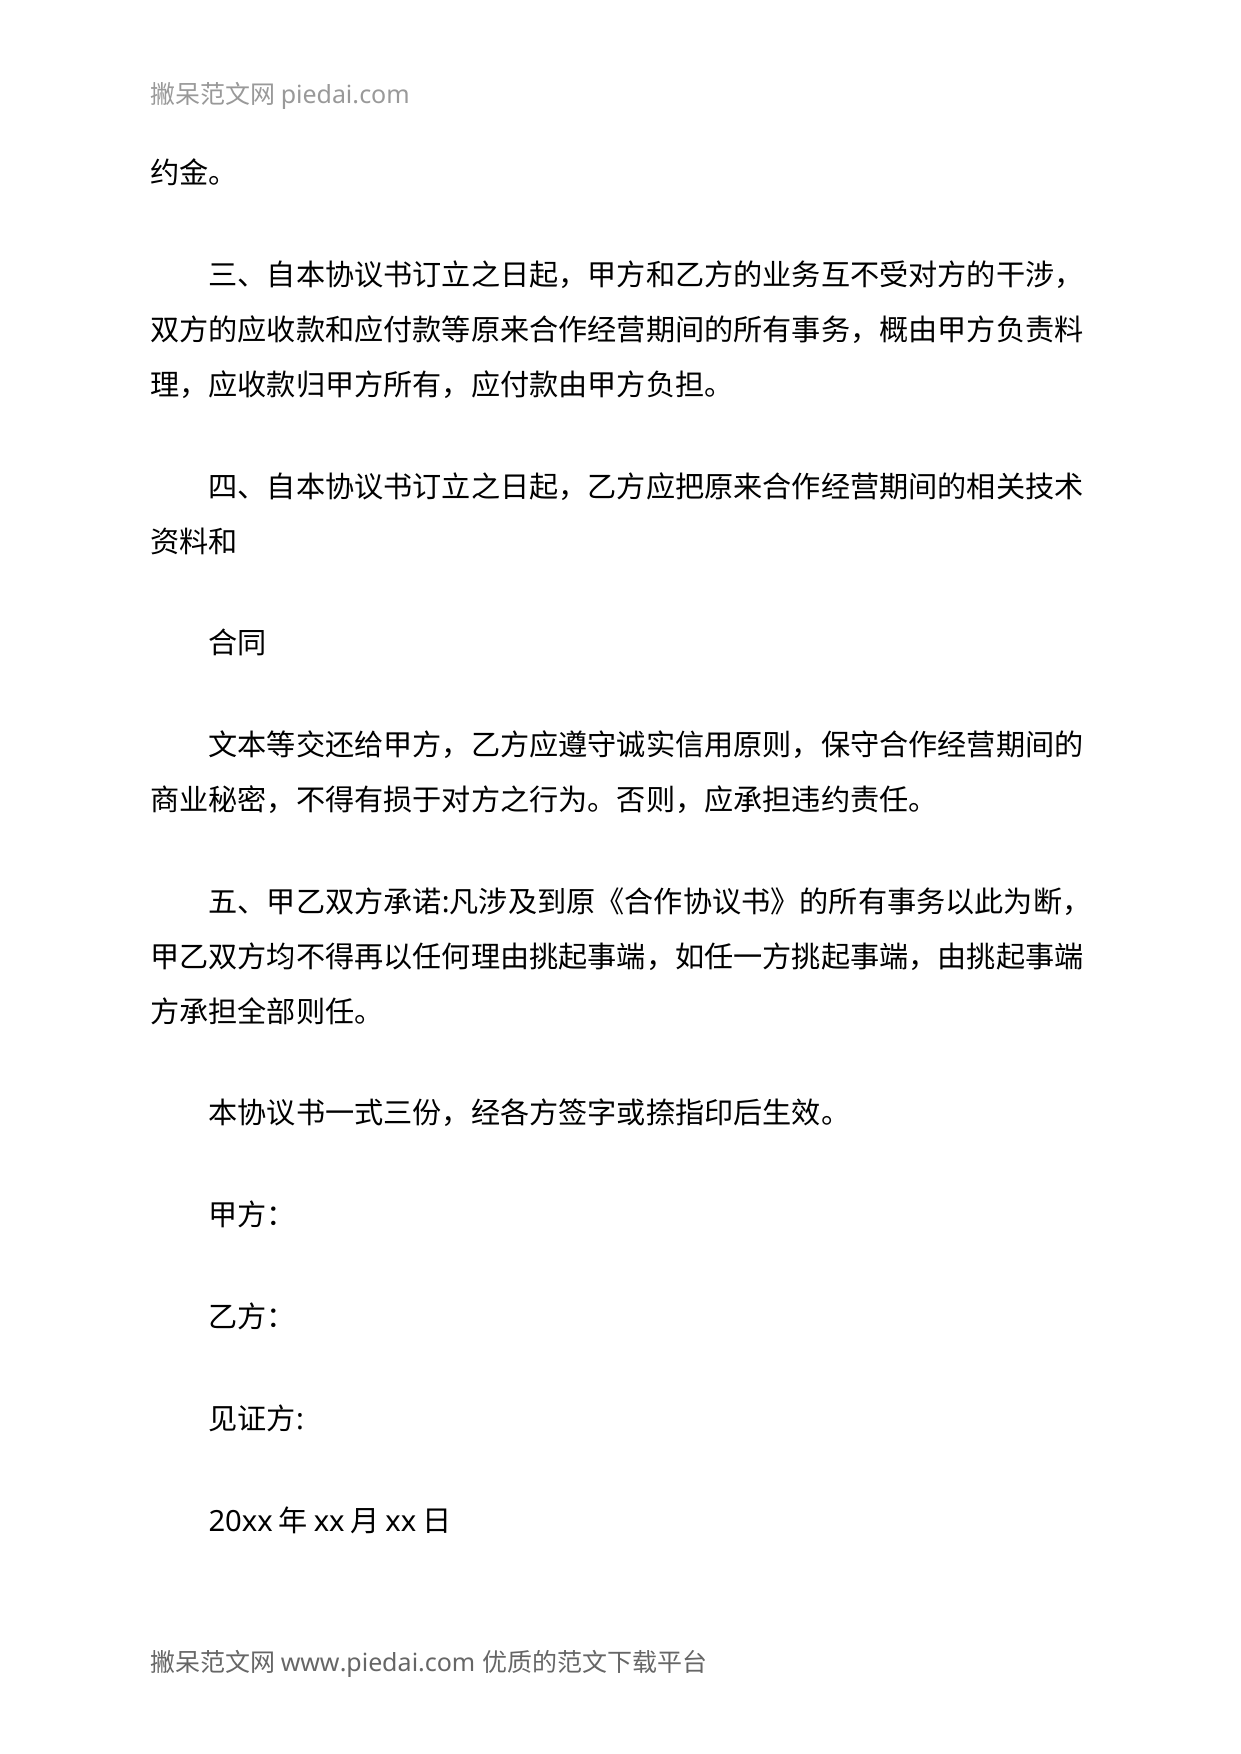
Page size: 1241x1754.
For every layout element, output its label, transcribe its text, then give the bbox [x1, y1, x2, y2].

text 乙方： [150, 1294, 1090, 1336]
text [150, 150, 1090, 192]
text 甲方： [150, 1192, 1090, 1234]
text 见证方: [150, 1395, 1090, 1438]
text 文本等交还给甲方，乙方应遵守诚实信用原则，保守合作经营期间的商业秘密，不得有损于对方之行为。否则，应承担违约责任。 [150, 722, 1090, 819]
text 四、自本协议书订立之日起，乙方应把原来合作经营期间的相关技术资料和 [150, 463, 1090, 561]
text 本协议书一式三份，经各方签字或捺指印后生效。 [150, 1090, 1090, 1132]
text 合同 [150, 620, 1090, 662]
text 五、甲乙双方承诺:凡涉及到原《合作协议书》的所有事务以此为断，甲乙双方均不得再以任何理由挑起事端，如任一方挑起事端，由挑起事端方承担全部则任。 [150, 878, 1090, 1031]
text 20xx年xx月xx日 [150, 1497, 1090, 1540]
text 三、自本协议书订立之日起，甲方和乙方的业务互不受对方的干涉，双方的应收款和应付款等原来合作经营期间的所有事务，概由甲方负责料理，应收款归甲方所有，应付款由甲方负担。 [150, 252, 1090, 404]
